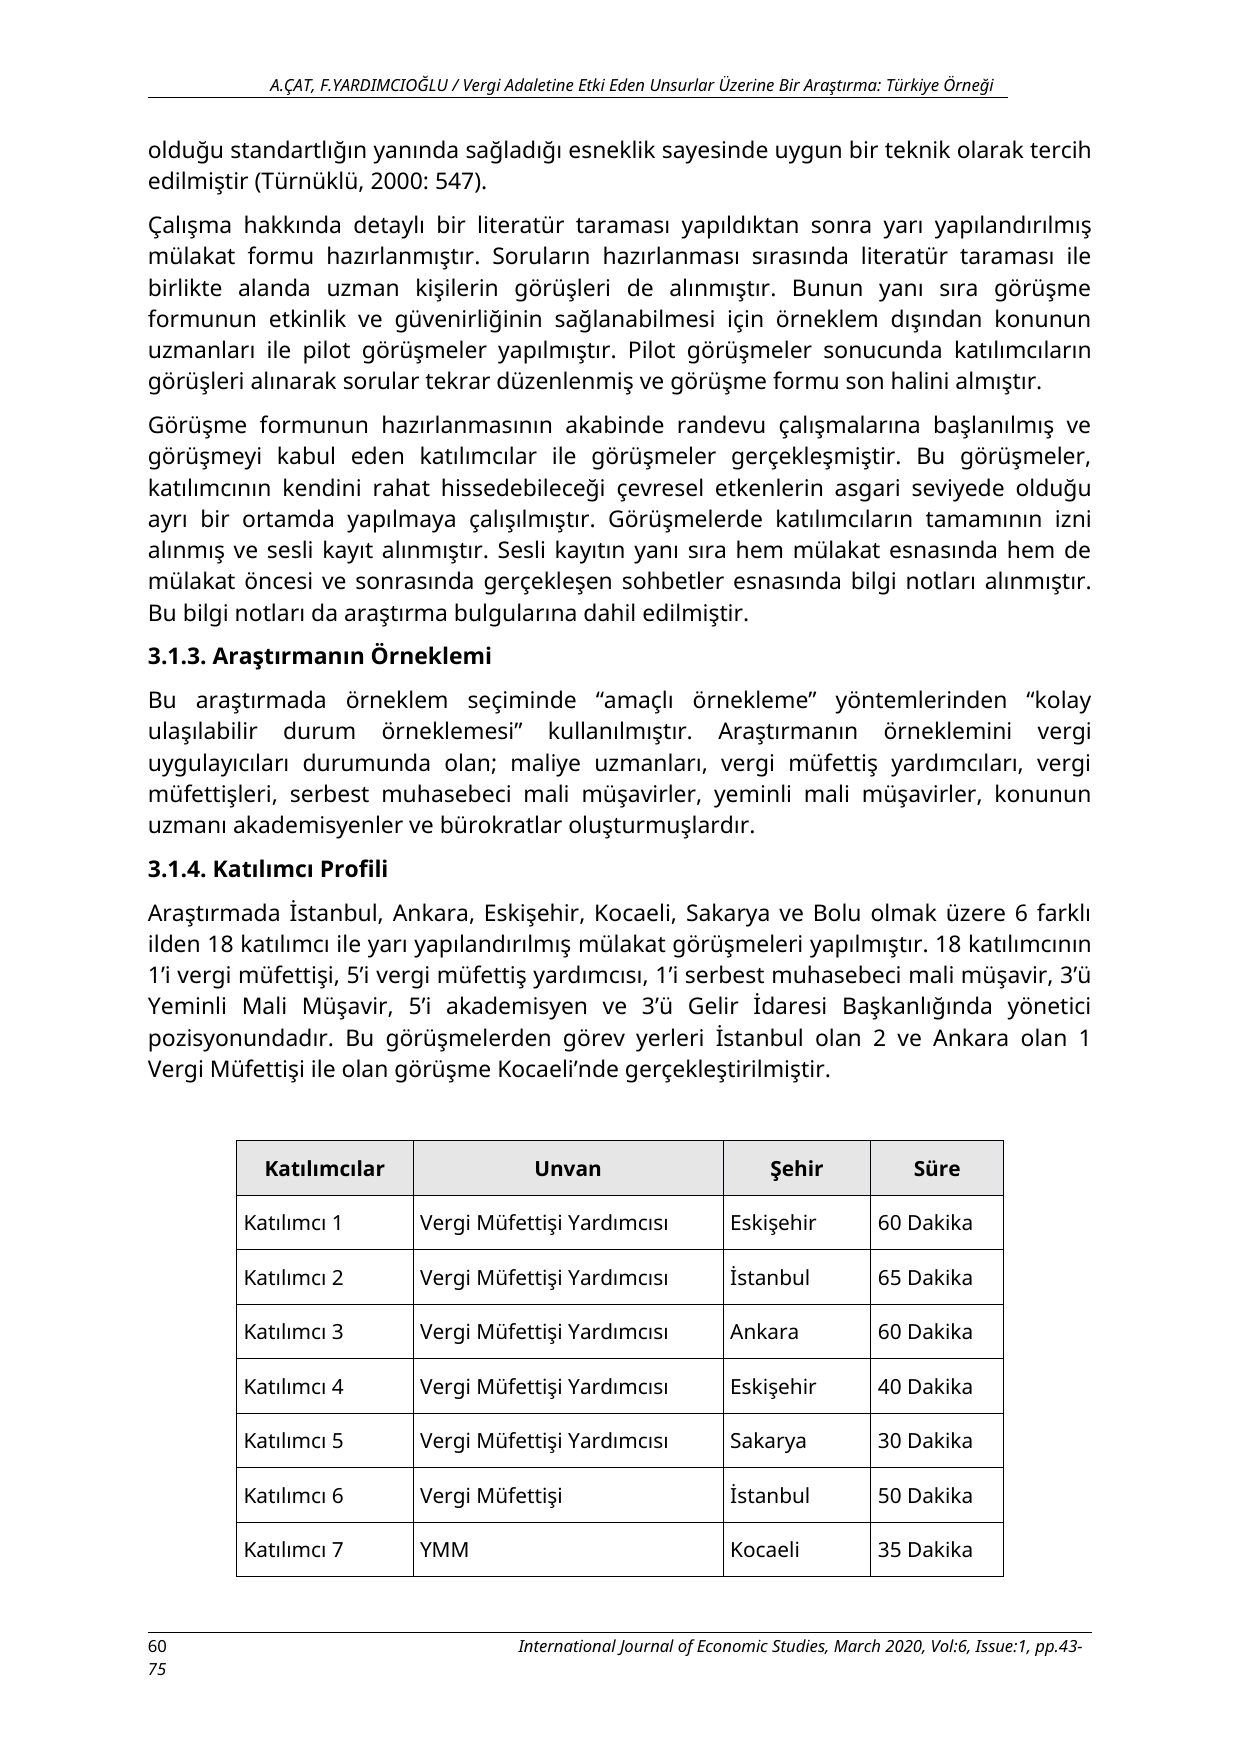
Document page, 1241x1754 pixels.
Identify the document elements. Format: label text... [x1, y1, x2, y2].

table_cell Katılımcı 7 [237, 1523, 413, 1576]
table_cell İstanbul [724, 1250, 870, 1304]
table_cell Vergi Müfettişi Yardımcısı [414, 1414, 723, 1467]
table_cell Katılımcı 1 [237, 1196, 413, 1249]
text Bu araştırmada örneklem seçiminde “amaçlı örnekleme” yöntemlerinden “kolay ulaşılabilir durum örneklemesi” kullanılmıştır. Araştırmanın örneklemini vergi uygulayıcıları durumunda olan; maliye uzmanları, vergi müfettiş yardımcıları, vergi müfettişleri, serbest muhasebeci mali müşavirler, yeminli mali müşavirler, konunun uzmanı akademisyenler ve bürokratlar oluşturmuşlardır. [148, 684, 1092, 840]
table_cell 50 Dakika [871, 1468, 1003, 1522]
subtitle 3.1.3. Araştırmanın Örneklemi [148, 640, 1092, 672]
table_cell Vergi Müfettişi Yardımcısı [414, 1250, 723, 1304]
table_cell 40 Dakika [871, 1359, 1003, 1413]
text Araştırmada İstanbul, Ankara, Eskişehir, Kocaeli, Sakarya ve Bolu olmak üzere 6 farklı ilden 18 katılımcı ile yarı yapılandırılmış mülakat görüşmeleri yapılmıştır. 18 katılımcının 1’i vergi müfettişi, 5’i vergi müfettiş yardımcısı, 1’i serbest muhasebeci mali müşavir, 3’ü Yeminli Mali Müşavir, 5’i akademisyen ve 3’ü Gelir İdaresi Başkanlığında yönetici pozisyonundadır. Bu görüşmelerden görev yerleri İstanbul olan 2 ve Ankara olan 1 Vergi Müfettişi ile olan görüşme Kocaeli’nde gerçekleştirilmiştir. [148, 897, 1092, 1084]
table_cell 60 Dakika [871, 1196, 1003, 1249]
text Görüşme formunun hazırlanmasının akabinde randevu çalışmalarına başlanılmış ve görüşmeyi kabul eden katılımcılar ile görüşmeler gerçekleşmiştir. Bu görüşmeler, katılımcının kendini rahat hissedebileceği çevresel etkenlerin asgari seviyede olduğu ayrı bir ortamda yapılmaya çalışılmıştır. Görüşmelerde katılımcıların tamamının izni alınmış ve sesli kayıt alınmıştır. Sesli kayıtın yanı sıra hem mülakat esnasında hem de mülakat öncesi ve sonrasında gerçekleşen sohbetler esnasında bilgi notları alınmıştır. Bu bilgi notları da araştırma bulgularına dahil edilmiştir. [148, 409, 1092, 628]
table_cell 60 Dakika [871, 1305, 1003, 1358]
table_cell 65 Dakika [871, 1250, 1003, 1304]
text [148, 134, 1092, 197]
table_cell Vergi Müfettişi [414, 1468, 723, 1522]
table_header Süre [871, 1141, 1003, 1195]
table_cell İstanbul [724, 1468, 870, 1522]
table_cell 35 Dakika [871, 1523, 1003, 1576]
table_header Unvan [414, 1141, 723, 1195]
table_cell Vergi Müfettişi Yardımcısı [414, 1305, 723, 1358]
table_cell YMM [414, 1523, 723, 1576]
table_cell Eskişehir [724, 1196, 870, 1249]
subtitle 3.1.4. Katılımcı Profili [148, 853, 1092, 884]
table_cell Eskişehir [724, 1359, 870, 1413]
table_cell Katılımcı 6 [237, 1468, 413, 1522]
table_header Katılımcılar [237, 1141, 413, 1195]
text Çalışma hakkında detaylı bir literatür taraması yapıldıktan sonra yarı yapılandırılmış mülakat formu hazırlanmıştır. Soruların hazırlanması sırasında literatür taraması ile birlikte alanda uzman kişilerin görüşleri de alınmıştır. Bunun yanı sıra görüşme formunun etkinlik ve güvenirliğinin sağlanabilmesi için örneklem dışından konunun uzmanları ile pilot görüşmeler yapılmıştır. Pilot görüşmeler sonucunda katılımcıların görüşleri alınarak sorular tekrar düzenlenmiş ve görüşme formu son halini almıştır. [148, 209, 1092, 397]
table_cell Katılımcı 2 [237, 1250, 413, 1304]
table_header Şehir [724, 1141, 870, 1195]
table_cell Katılımcı 5 [237, 1414, 413, 1467]
table_cell 30 Dakika [871, 1414, 1003, 1467]
table_cell Katılımcı 3 [237, 1305, 413, 1358]
table_cell Sakarya [724, 1414, 870, 1467]
table_cell Katılımcı 4 [237, 1359, 413, 1413]
table_cell Kocaeli [724, 1523, 870, 1576]
table_cell Vergi Müfettişi Yardımcısı [414, 1196, 723, 1249]
table_cell Ankara [724, 1305, 870, 1358]
table_cell Vergi Müfettişi Yardımcısı [414, 1359, 723, 1413]
